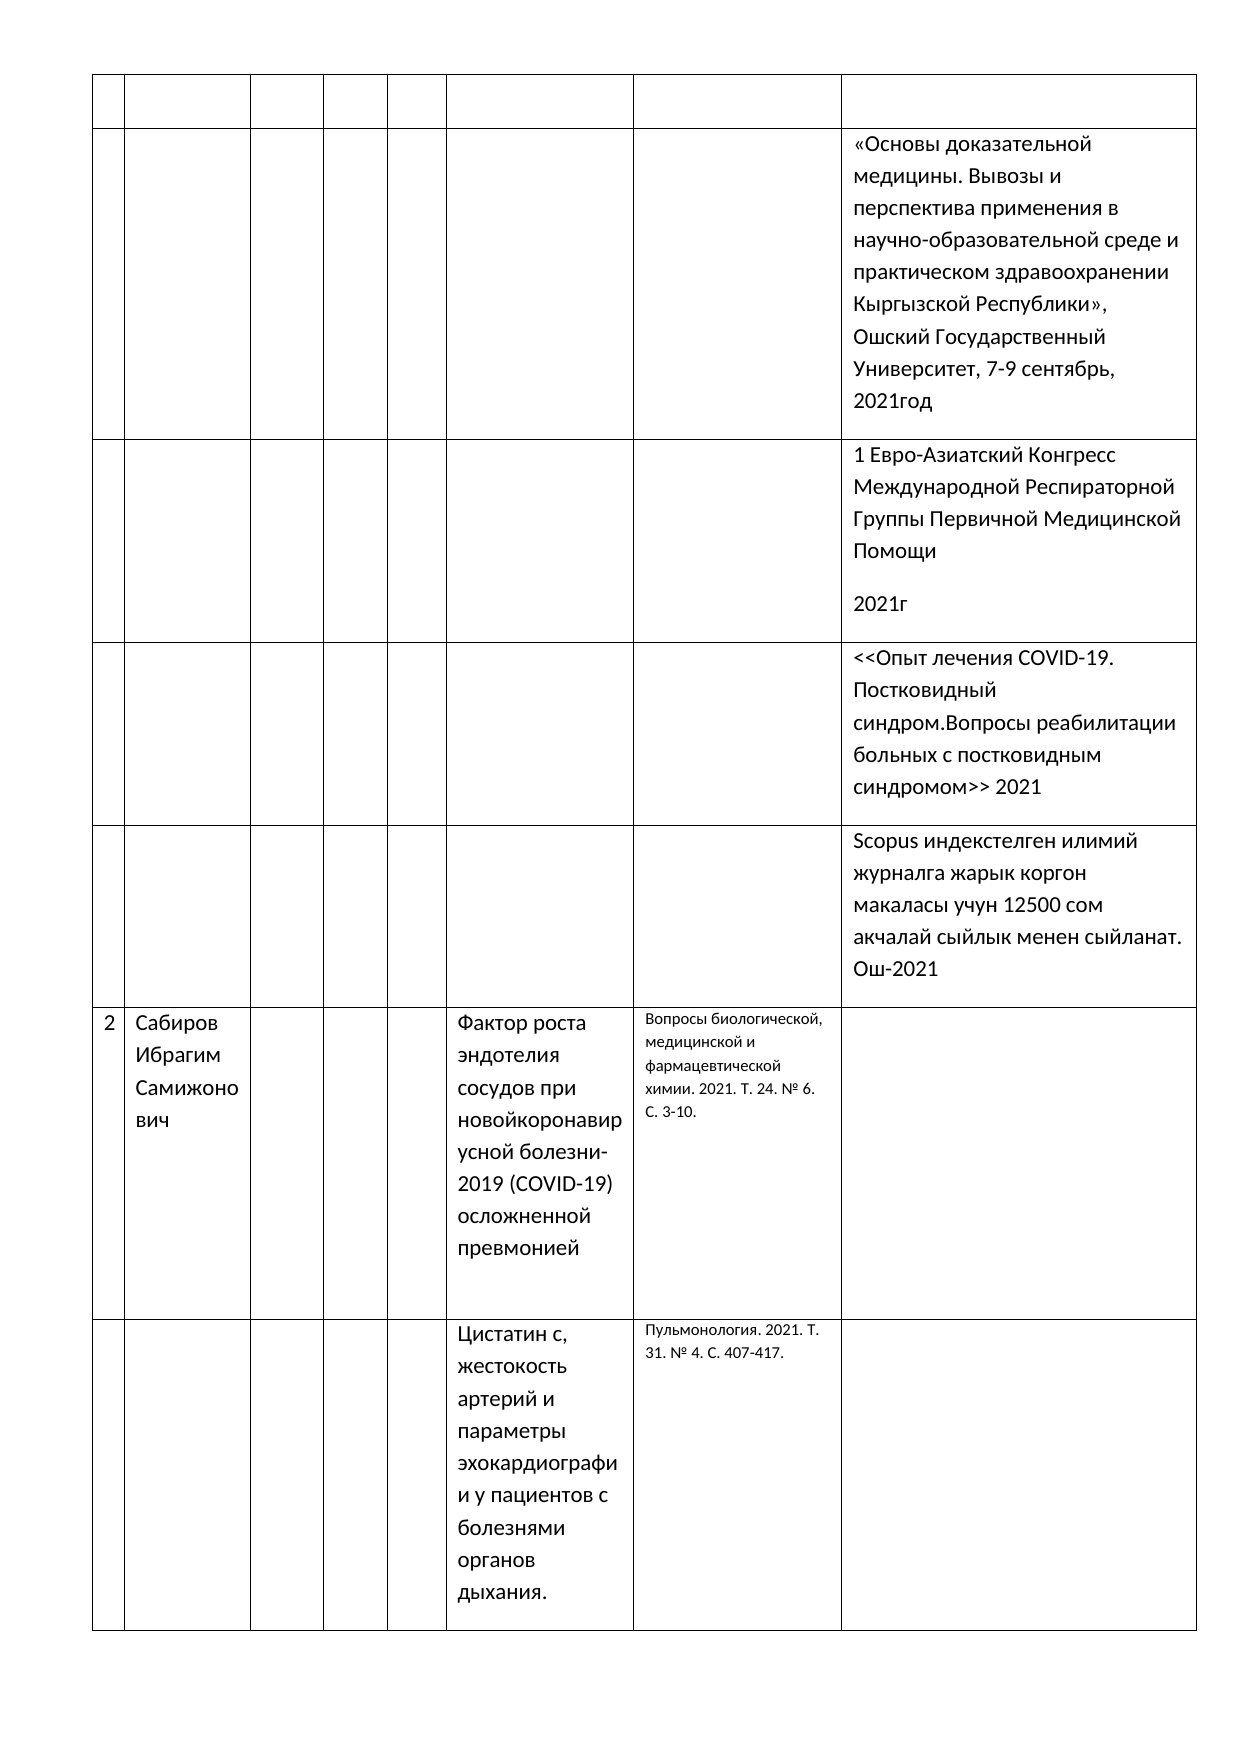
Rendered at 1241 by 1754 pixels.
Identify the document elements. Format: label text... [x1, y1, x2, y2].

table_cell [447, 440, 633, 642]
table_cell Сабиров Ибрагим Самижонович [125, 1008, 250, 1318]
table_cell 1 Евро-Азиатский Конгресс Международной Респираторной Группы Первичной Медицинской Помощи 2021г [842, 440, 1196, 642]
table_cell [324, 129, 387, 439]
table_cell [93, 826, 124, 1007]
table_cell [388, 75, 446, 128]
table_cell [388, 129, 446, 439]
table_cell [388, 1320, 446, 1630]
table_cell [842, 1320, 1196, 1630]
table_cell [251, 1320, 323, 1630]
table_cell [125, 440, 250, 642]
table_cell Фактор роста эндотелия сосудов при новойкоронавирусной болезни-2019 (COVID-19) осложненной превмонией [447, 1008, 633, 1318]
table_cell [125, 643, 250, 825]
table_cell [388, 440, 446, 642]
table_cell [251, 643, 323, 825]
table_cell [93, 440, 124, 642]
table_cell [447, 75, 633, 128]
table_cell [324, 1008, 387, 1318]
table_cell [251, 826, 323, 1007]
table_cell [251, 440, 323, 642]
table_cell [93, 643, 124, 825]
table_cell [324, 826, 387, 1007]
table_cell [324, 643, 387, 825]
table_cell [388, 643, 446, 825]
table_cell [93, 129, 124, 439]
table_cell [251, 75, 323, 128]
table_cell «Основы доказательной медицины. Вывозы и перспектива применения в научно-образовательной среде и практическом здравоохранении Кыргызской Республики», Ошский Государственный Университет, 7-9 сентябрь, 2021год [842, 129, 1196, 439]
table_cell [634, 75, 841, 128]
table_cell [447, 826, 633, 1007]
table_cell [251, 1008, 323, 1318]
table_cell [125, 75, 250, 128]
table_cell [634, 826, 841, 1007]
table_cell [93, 75, 124, 128]
table_cell [634, 440, 841, 642]
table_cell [842, 75, 1196, 128]
table_cell 2 [93, 1008, 124, 1318]
table_cell [634, 643, 841, 825]
table_cell [125, 129, 250, 439]
table_cell [388, 1008, 446, 1318]
table_cell [842, 1008, 1196, 1318]
table_cell [324, 75, 387, 128]
table_cell [324, 1320, 387, 1630]
table_cell [93, 1320, 124, 1630]
table_cell [388, 826, 446, 1007]
table_cell Вопросы биологической, медицинской и фармацевтической химии. 2021. Т. 24. № 6. С. 3-10. [634, 1008, 841, 1318]
table_cell [324, 440, 387, 642]
table_cell Пульмонология. 2021. Т. 31. № 4. С. 407-417. [634, 1320, 841, 1630]
table_cell [251, 129, 323, 439]
table_cell [447, 643, 633, 825]
table_cell Цистатин с, жестокость артерий и параметры эхокардиографии у пациентов с болезнями органов дыхания. [447, 1320, 633, 1630]
table_cell [125, 1320, 250, 1630]
table_cell [125, 826, 250, 1007]
table_cell [634, 129, 841, 439]
table_cell [447, 129, 633, 439]
table_cell Scopus индекстелген илимий журналга жарык коргон макаласы учун 12500 сом акчалай сыйлык менен сыйланат. Ош-2021 [842, 826, 1196, 1007]
table_cell <<Опыт лечения COVID-19. Постковидный синдром.Вопросы реабилитации больных с постковидным синдромом>> 2021 [842, 643, 1196, 825]
